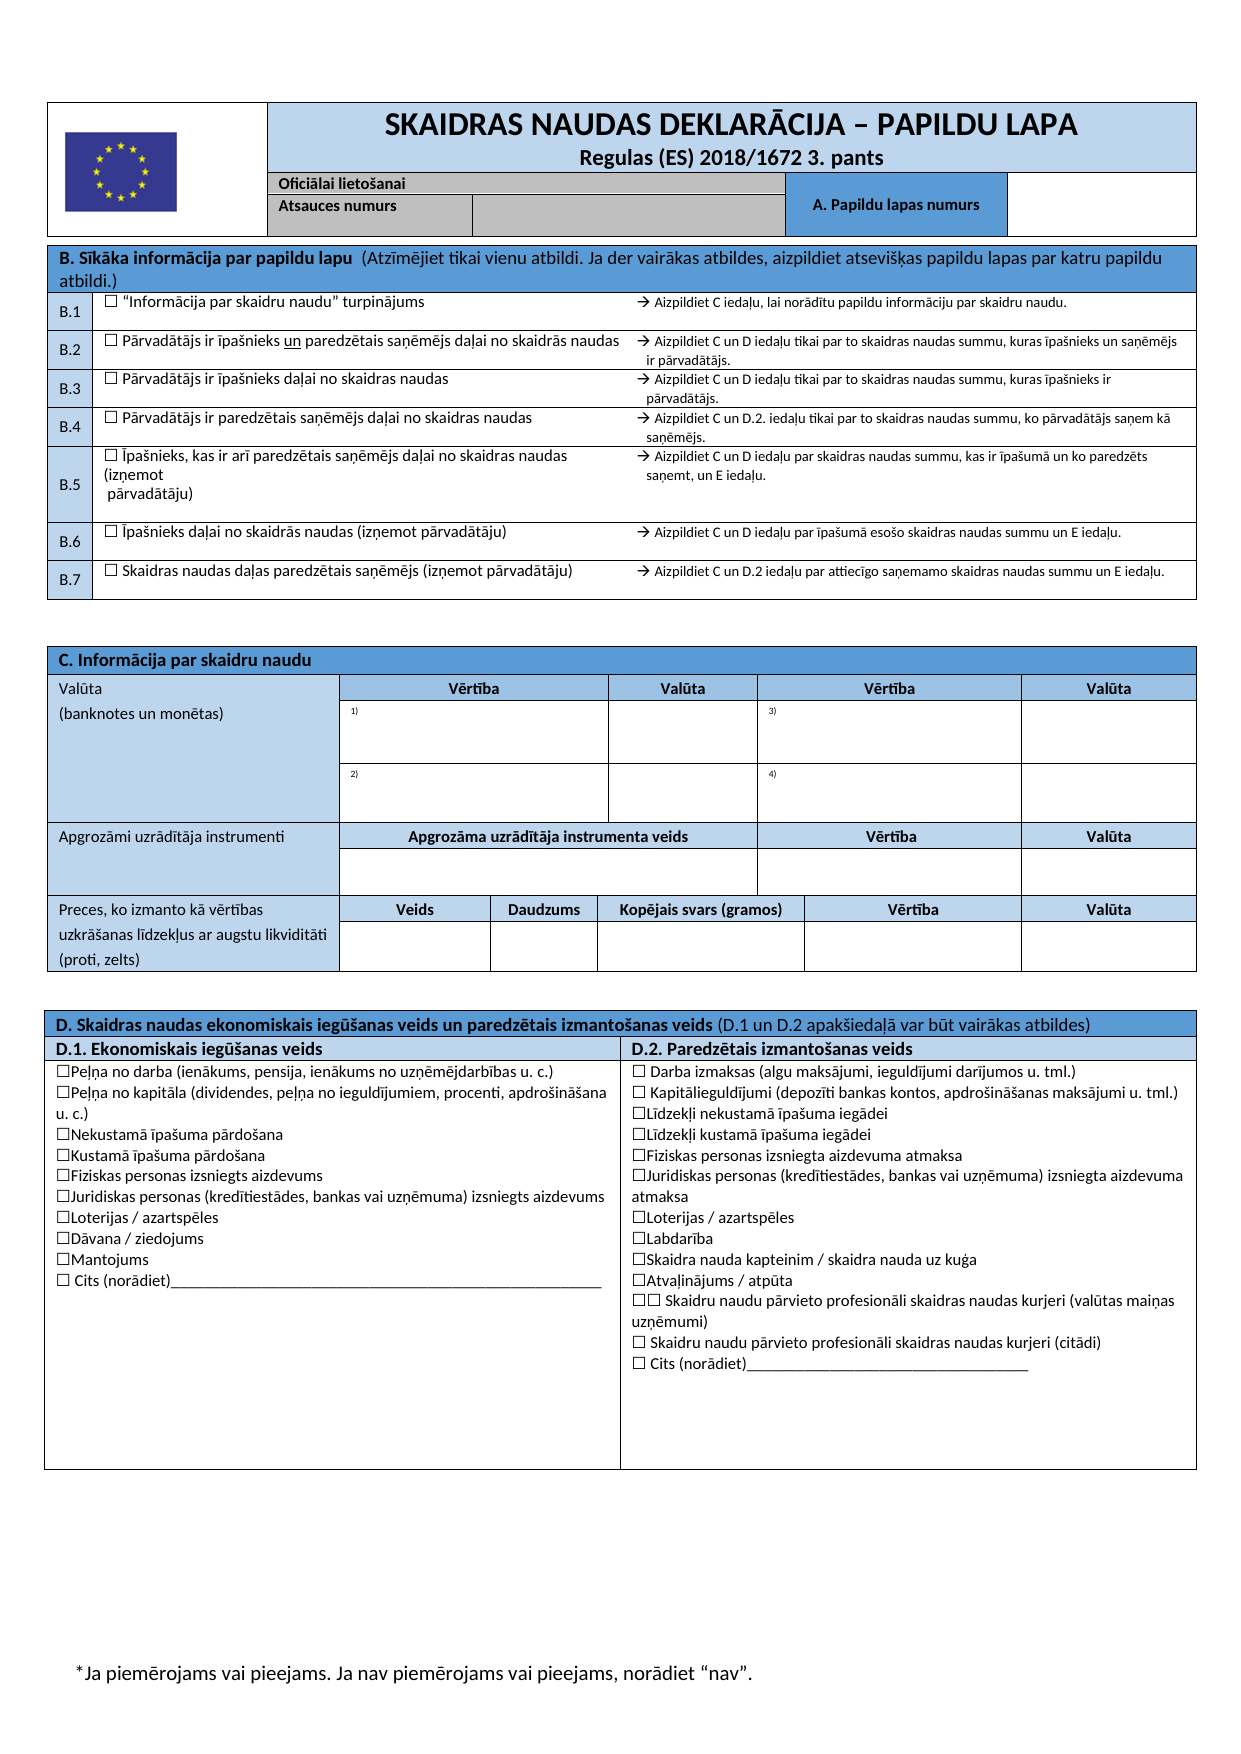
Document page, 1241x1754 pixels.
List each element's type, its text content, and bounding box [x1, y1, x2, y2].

table_cell Oficiālai lietošanai [268, 173, 785, 193]
table_cell [340, 849, 757, 895]
table_cell ☐ Pārvadātājs ir īpašnieks un paredzētais saņēmējs daļai no skaidrās naudas [93, 331, 635, 369]
table_cell B.2 [48, 331, 92, 369]
table_cell [491, 922, 597, 971]
table_header B. Sīkāka informācija par papildu lapu (Atzīmējiet tikai vienu atbildi. Ja der vairākas atbildes, aizpildiet atsevišķas papildu lapas par katru papildu atbildi.) [48, 246, 1196, 292]
table_cell Preces, ko izmanto kā vērtības uzkrāšanas līdzekļus ar augstu likviditāti (proti, zelts) [48, 896, 339, 971]
table_cell Vērtība [340, 675, 608, 700]
table_cell Valūta (banknotes un monētas) [48, 675, 339, 822]
table_cell D.2. Paredzētais izmantošanas veids [621, 1037, 1196, 1060]
table_cell Daudzums [491, 896, 597, 921]
table_cell Aizpildiet C un D.2 iedaļu par attiecīgo saņemamo skaidras naudas summu un E iedaļu. [635, 561, 1196, 599]
table_header SKAIDRAS NAUDAS DEKLARĀCIJA – PAPILDU LAPA Regulas (ES) 2018/1672 3. pants [268, 103, 1196, 172]
table_cell Valūta [1022, 823, 1196, 848]
table_cell A. Papildu lapas numurs [786, 173, 1007, 236]
table_cell Peļņa no darba (ienākums, pensija, ienākums no uzņēmējdarbības u. c.) Peļņa no kapitāla (dividendes, peļņa no ieguldījumiem, procenti, apdrošināšana u. c.) Nekustamā īpašuma pārdošana Kustamā īpašuma pārdošana Fiziskas personas izsniegts aizdevums Juridiskas personas (kredītiestādes, bankas vai uzņēmuma) izsniegts aizdevums Loterijas / azartspēles Dāvana / ziedojums Mantojums Cits (norādiet)____________________________________________________ [45, 1061, 620, 1469]
table_cell [609, 701, 757, 763]
table_cell Kopējais svars (gramos) [598, 896, 804, 921]
table_cell Vērtība [758, 823, 1021, 848]
table_cell Aizpildiet C un D iedaļu tikai par to skaidras naudas summu, kuras īpašnieks un saņēmējs ir pārvadātājs. [635, 331, 1196, 369]
table_cell Vērtība [758, 675, 1021, 700]
table_cell [598, 922, 804, 971]
table_cell Aizpildiet C un D.2. iedaļu tikai par to skaidras naudas summu, ko pārvadātājs saņem kā saņēmējs. [635, 408, 1196, 446]
table_cell [473, 195, 785, 236]
table_cell 2) [340, 764, 608, 822]
table_cell [1008, 173, 1196, 236]
table_cell Valūta [1022, 675, 1196, 700]
table_cell ☐ Pārvadātājs ir īpašnieks daļai no skaidras naudas [93, 370, 635, 407]
table_cell B.7 [48, 561, 92, 599]
table_cell [1022, 922, 1196, 971]
table_cell B.6 [48, 523, 92, 560]
table_cell 3) [758, 701, 1021, 763]
table_cell Darba izmaksas (algu maksājumi, ieguldījumi darījumos u. tml.) Kapitālieguldījumi (depozīti bankas kontos, apdrošināšanas maksājumi u. tml.) Līdzekļi nekustamā īpašuma iegādei Līdzekļi kustamā īpašuma iegādei Fiziskas personas izsniegta aizdevuma atmaksa Juridiskas personas (kredītiestādes, bankas vai uzņēmuma) izsniegta aizdevuma atmaksa Loterijas / azartspēles Labdarība Skaidra nauda kapteinim / skaidra nauda uz kuģa Atvaļinājums / atpūta ☐ Skaidru naudu pārvieto profesionāli skaidras naudas kurjeri (valūtas maiņas uzņēmumi) ☐ Skaidru naudu pārvieto profesionāli skaidras naudas kurjeri (citādi) Cits (norādiet)__________________________________ [621, 1061, 1196, 1469]
table_cell Atsauces numurs [268, 195, 472, 236]
table_cell Veids [340, 896, 490, 921]
table_cell Valūta [1022, 896, 1196, 921]
table_cell B.4 [48, 408, 92, 446]
table_cell B.1 [48, 293, 92, 330]
table_cell “Informācija par skaidru naudu” turpinājums [93, 293, 635, 330]
table_cell [1022, 849, 1196, 895]
table_cell D.1. Ekonomiskais iegūšanas veids [45, 1037, 620, 1060]
table_cell [805, 922, 1021, 971]
table_cell Īpašnieks daļai no skaidrās naudas (izņemot pārvadātāju) [93, 523, 635, 560]
table_cell Valūta [609, 675, 757, 700]
table_cell [1022, 764, 1196, 822]
table_header C. Informācija par skaidru naudu [48, 647, 1196, 674]
table_cell [340, 922, 490, 971]
table_cell B.3 [48, 370, 92, 407]
table_header D. Skaidras naudas ekonomiskais iegūšanas veids un paredzētais izmantošanas veids (D.1 un D.2 apakšiedaļā var būt vairākas atbildes) [45, 1011, 1196, 1036]
table_cell Īpašnieks, kas ir arī paredzētais saņēmējs daļai no skaidras naudas (izņemot pārvadātāju) [93, 447, 635, 522]
table_cell [758, 849, 1021, 895]
table_cell 1) [340, 701, 608, 763]
table_cell Skaidras naudas daļas paredzētais saņēmējs (izņemot pārvadātāju) [93, 561, 635, 599]
table_cell B.5 [48, 447, 92, 522]
table_cell 4) [758, 764, 1021, 822]
table_cell Aizpildiet C un D iedaļu par skaidras naudas summu, kas ir īpašumā un ko paredzēts saņemt, un E iedaļu. [635, 447, 1196, 522]
table_header [48, 103, 267, 236]
table_cell Vērtība [805, 896, 1021, 921]
table_cell Apgrozāmi uzrādītāja instrumenti [48, 823, 339, 895]
table_cell [1022, 701, 1196, 763]
table_cell [609, 764, 757, 822]
table_cell Aizpildiet C un D iedaļu par īpašumā esošo skaidras naudas summu un E iedaļu. [635, 523, 1196, 560]
table_cell Apgrozāma uzrādītāja instrumenta veids [340, 823, 757, 848]
table_cell Aizpildiet C un D iedaļu tikai par to skaidras naudas summu, kuras īpašnieks ir pārvadātājs. [635, 370, 1196, 407]
picture [63, 130, 179, 214]
table_cell Aizpildiet C iedaļu, lai norādītu papildu informāciju par skaidru naudu. [635, 293, 1196, 330]
table_cell ☐ Pārvadātājs ir paredzētais saņēmējs daļai no skaidras naudas [93, 408, 635, 446]
